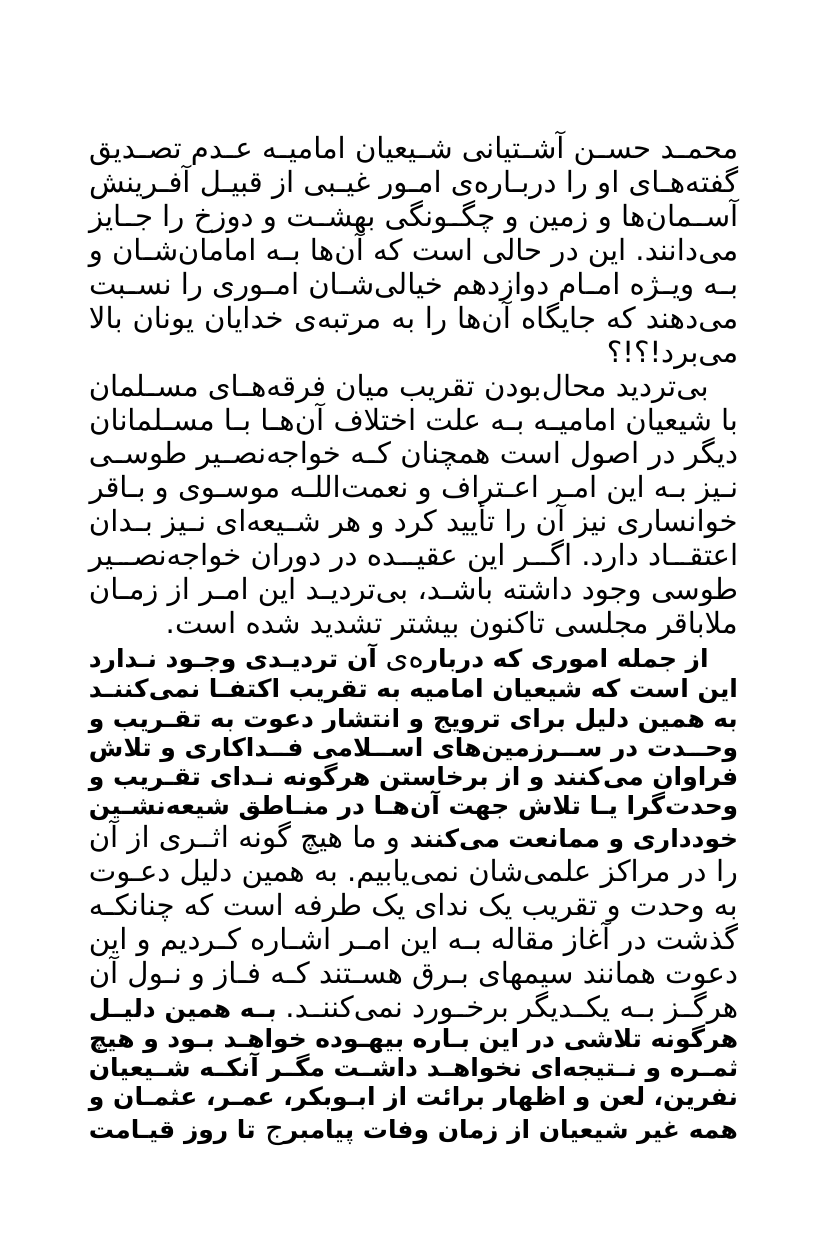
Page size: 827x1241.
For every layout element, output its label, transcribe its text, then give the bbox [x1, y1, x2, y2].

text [89, 131, 738, 369]
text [89, 641, 738, 1146]
text بی‌تردید محال‌بودن تقریب میان فرقه‌های مسلمان با شیعیان امامیه به علت اختلاف آن‌ها با مسلمانان دیگر در اصول است همچنان که خواجه‌نصیر طوسی نیز به این امر اعتراف و نعمت‌الله موسوی و باقر خوانساری نیز آن را تأیید کرد و هر شیعه‌ای نیز بدان اعتقاد دارد. اگر این عقیده در دوران خواجه‌نصیر طوسی وجود داشته باشد، بی‌تردید این امر از زمان ملاباقر مجلسی تاکنون بیشتر تشدید شده است. [89, 369, 738, 641]
